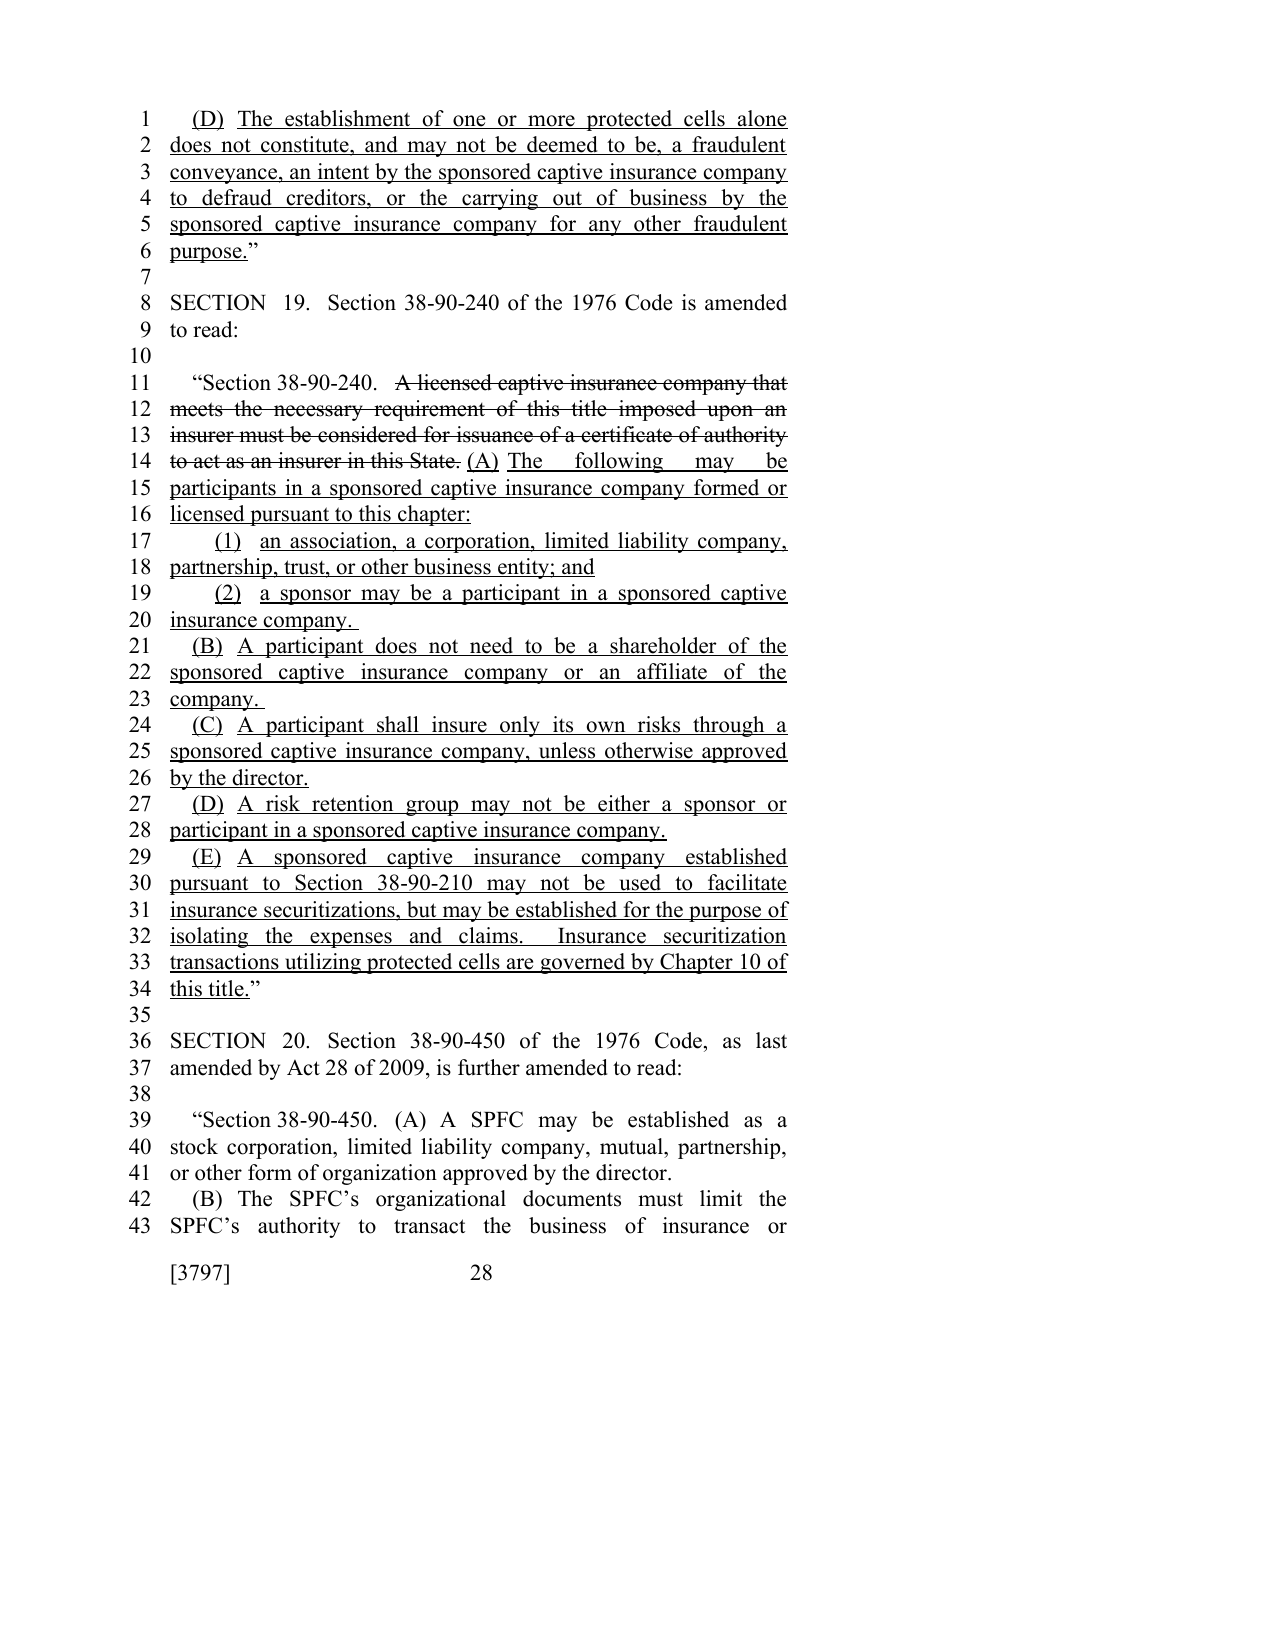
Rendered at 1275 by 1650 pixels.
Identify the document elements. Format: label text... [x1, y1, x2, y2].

text (D) The establishment of one or more protected cells alone does not constitute, and may not be deemed to be, a fraudulent conveyance, an intent by the sponsored captive insurance company to defraud creditors, or the carrying out of business by the sponsored captive insurance company for any other fraudulent purpose.” [169, 105, 787, 154]
text (D) A risk retention group may not be either a sponsor or participant in a sponsored captive insurance company. [169, 790, 787, 843]
text SECTION 20. Section 38-90-450 of the 1976 Code, as last amended by Act 28 of 2009, is further amended to read: [169, 1027, 787, 1080]
text “Section 38-90-450. (A) A SPFC may be established as a stock corporation, limited liability company, mutual, partnership, or other form of organization approved by the director. [169, 1106, 787, 1186]
text (B) A participant does not need to be a shareholder of the sponsored captive insurance company or an affiliate of the company. [169, 632, 787, 681]
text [169, 1186, 787, 1238]
text (C) A participant shall insure only its own risks through a sponsored captive insurance company, unless otherwise approved by the director. [169, 711, 787, 760]
text (E) A sponsored captive insurance company established pursuant to Section 38-90-210 may not be used to facilitate insurance securitizations, but may be established for the purpose of isolating the expenses and claims. Insurance securitization transactions utilizing protected cells are governed by Chapter 10 of this title.” [169, 843, 787, 892]
text “Section 38-90-240. A licensed captive insurance company that meets the necessary requirement of this title imposed upon an insurer must be considered for issuance of a certificate of authority to act as an insurer in this State. (A) The following may be participants in a sponsored captive insurance company formed or licensed pursuant to this chapter: [169, 437, 787, 497]
text (B) A participant does not need to be a shareholder of the sponsored captive insurance company or an affiliate of the company. [169, 682, 787, 711]
text (1) an association, a corporation, limited liability company, partnership, trust, or other business entity; and [169, 527, 787, 579]
text (C) A participant shall insure only its own risks through a sponsored captive insurance company, unless otherwise approved by the director. [169, 761, 787, 790]
text (2) a sponsor may be a participant in a sponsored captive insurance company. [169, 579, 787, 632]
text SECTION 19. Section 38-90-240 of the 1976 Code is amended to read: [169, 289, 787, 342]
text “Section 38-90-240. A licensed captive insurance company that meets the necessary requirement of this title imposed upon an insurer must be considered for issuance of a certificate of authority to act as an insurer in this State. (A) The following may be participants in a sponsored captive insurance company formed or licensed pursuant to this chapter: [169, 368, 787, 409]
